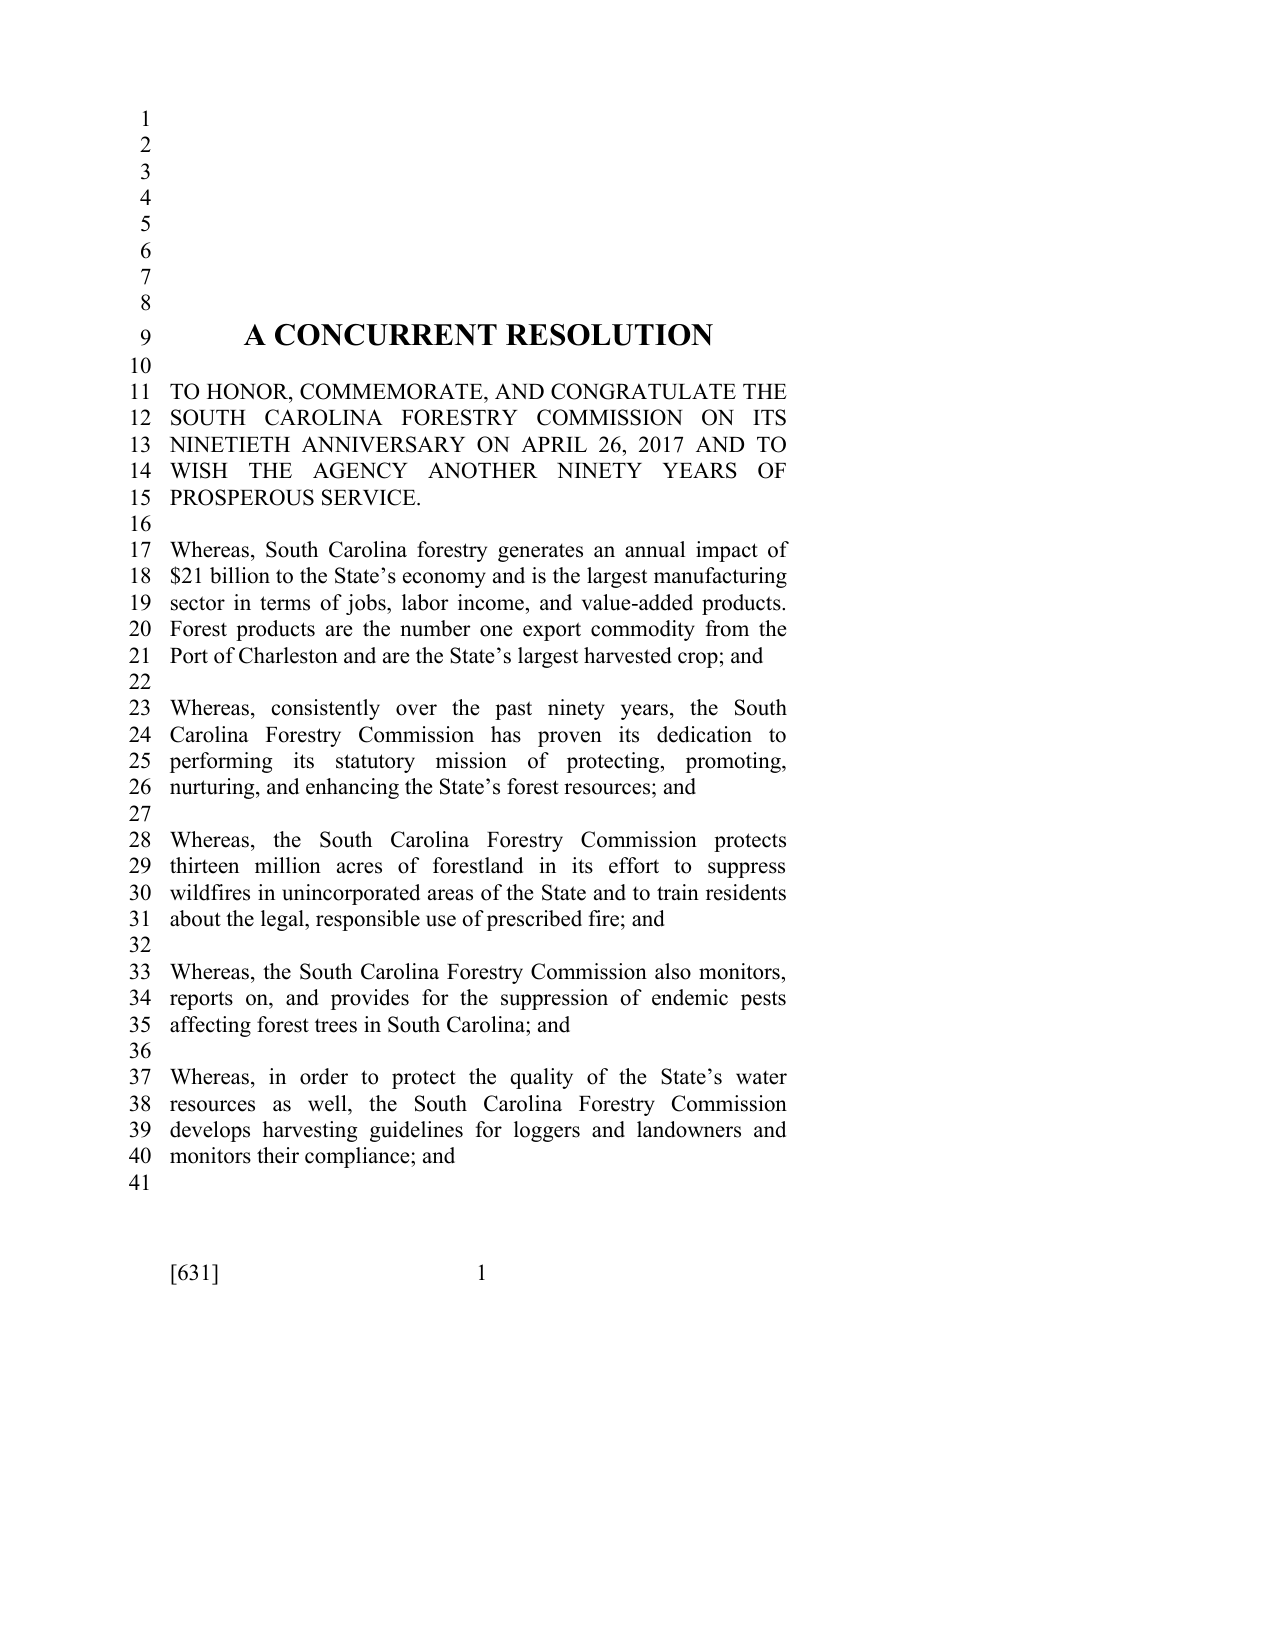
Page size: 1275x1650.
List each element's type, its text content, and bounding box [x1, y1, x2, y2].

text Whereas, in order to protect the quality of the State’s water resources as well, the South Carolina Forestry Commission develops harvesting guidelines for loggers and landowners and monitors their compliance; and [169, 1063, 787, 1169]
text A CONCURRENT RESOLUTION [169, 316, 787, 352]
text Whereas, the South Carolina Forestry Commission protects thirteen million acres of forestland in its effort to suppress wildfires in unincorporated areas of the State and to train residents about the legal, responsible use of prescribed fire; and [169, 826, 787, 932]
text TO HONOR, COMMEMORATE, AND CONGRATULATE THE SOUTH CAROLINA FORESTRY COMMISSION ON ITS NINETIETH ANNIVERSARY ON APRIL 26, 2017 AND TO WISH THE AGENCY ANOTHER NINETY YEARS OF PROSPEROUS SERVICE. [169, 378, 787, 510]
text Whereas, the South Carolina Forestry Commission also monitors, reports on, and provides for the suppression of endemic pests affecting forest trees in South Carolina; and [169, 958, 787, 1037]
text Whereas, South Carolina forestry generates an annual impact of $21 billion to the State’s economy and is the largest manufacturing sector in terms of jobs, labor income, and value-added products. Forest products are the number one export commodity from the Port of Charleston and are the State’s largest harvested crop; and [169, 536, 787, 668]
text Whereas, consistently over the past ninety years, the South Carolina Forestry Commission has proven its dedication to performing its statutory mission of protecting, promoting, nurturing, and enhancing the State’s forest resources; and [169, 694, 787, 800]
